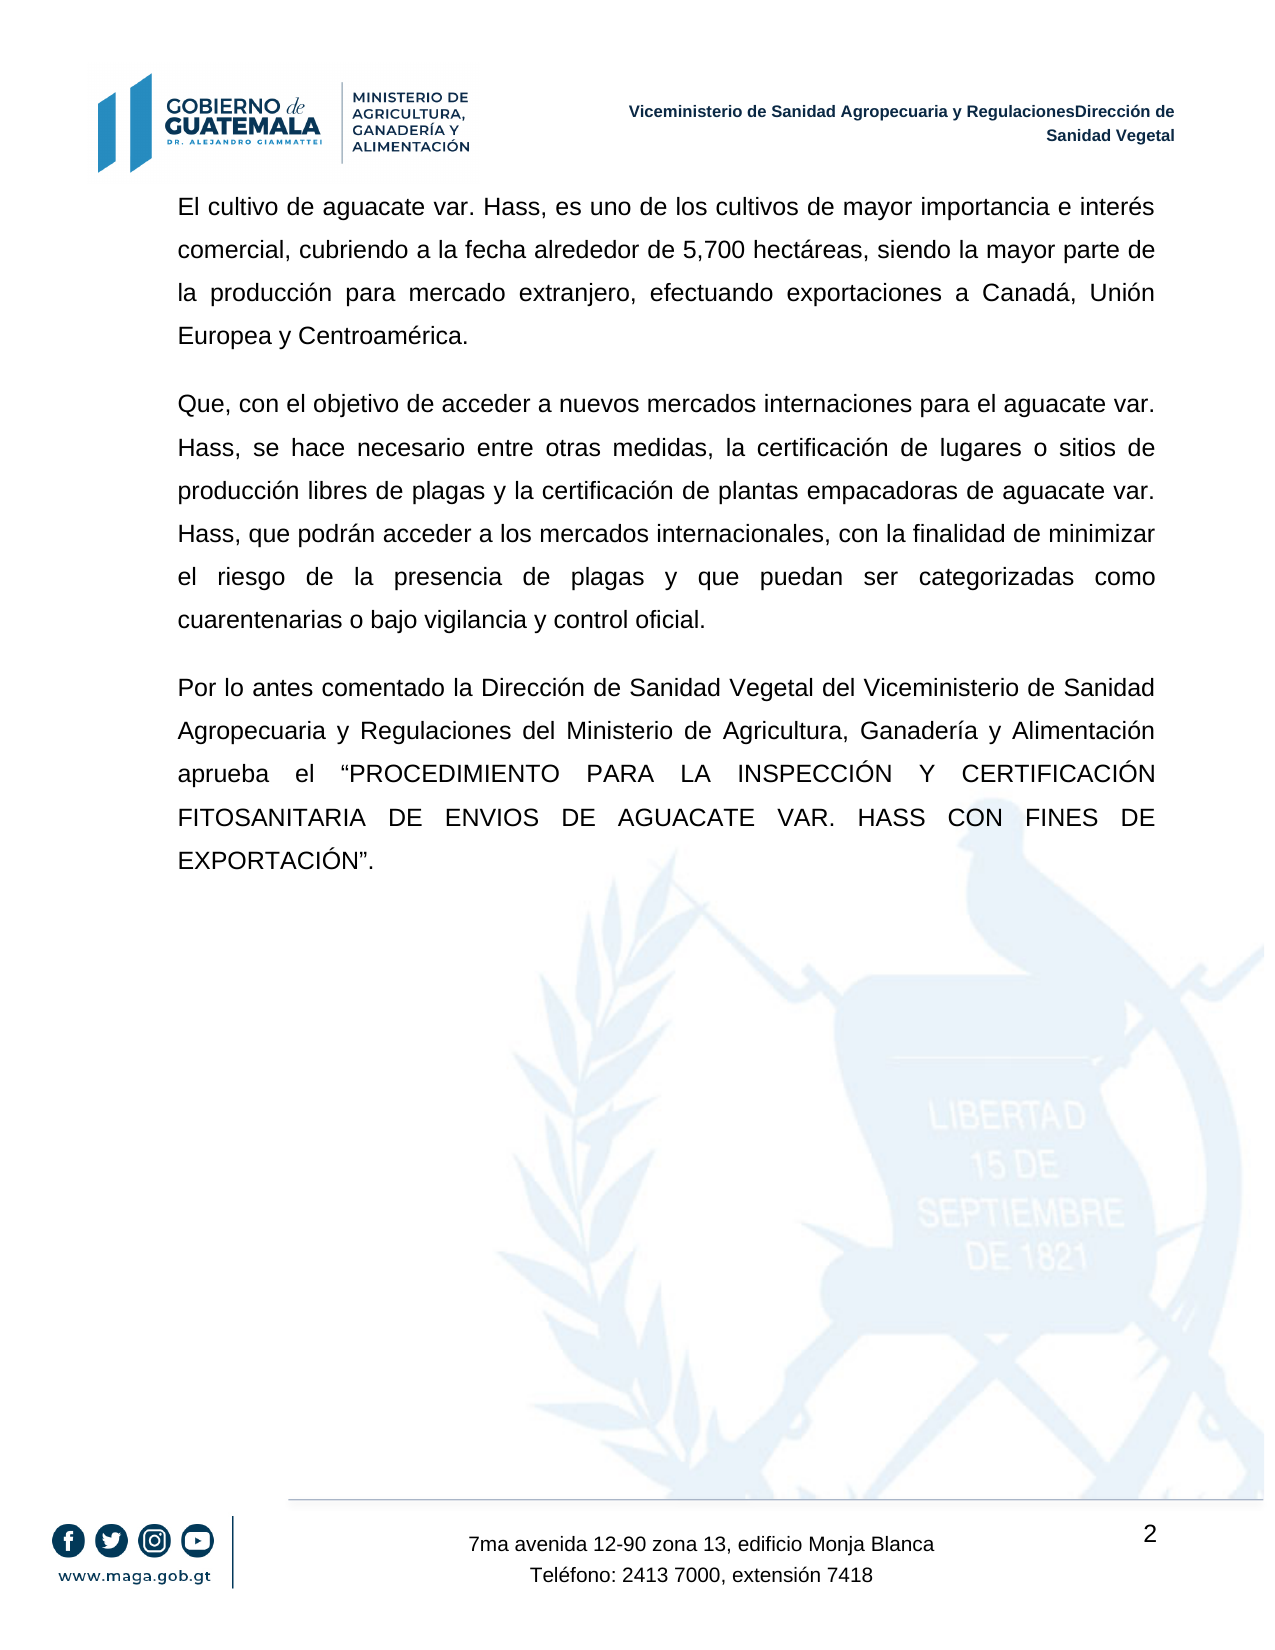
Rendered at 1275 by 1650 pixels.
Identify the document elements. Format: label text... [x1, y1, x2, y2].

picture [86, 62, 481, 184]
text Que, con el objetivo de acceder a nuevos mercados internaciones para el aguacate var. Hass, se hace necesario entre otras medidas, la certificación de lugares o sitios de producción libres de plagas y la certificación de plantas empacadoras de aguacate var. Hass, que podrán acceder a los mercados internacionales, con la finalidad de minimizar el riesgo de la presencia de plagas y que puedan ser categorizadas como cuarentenarias o bajo vigilancia y control oficial. [177, 389, 1157, 634]
text Por lo antes comentado la Dirección de Sanidad Vegetal del Viceministerio de Sanidad Agropecuaria y Regulaciones del Ministerio de Agricultura, Ganadería y Alimentación aprueba el “PROCEDIMIENTO PARA LA INSPECCIÓN Y CERTIFICACIÓN FITOSANITARIA DE ENVIOS DE AGUACATE VAR. HASS CON FINES DE EXPORTACIÓN”. [177, 673, 1157, 874]
text El cultivo de aguacate var. Hass, es uno de los cultivos de mayor importancia e interés comercial, cubriendo a la fecha alrededor de 5,700 hectáreas, siendo la mayor parte de la producción para mercado extranjero, efectuando exportaciones a Canadá, Unión Europea y Centroamérica. [177, 192, 1157, 350]
picture [465, 761, 1265, 1499]
picture [29, 1501, 258, 1604]
